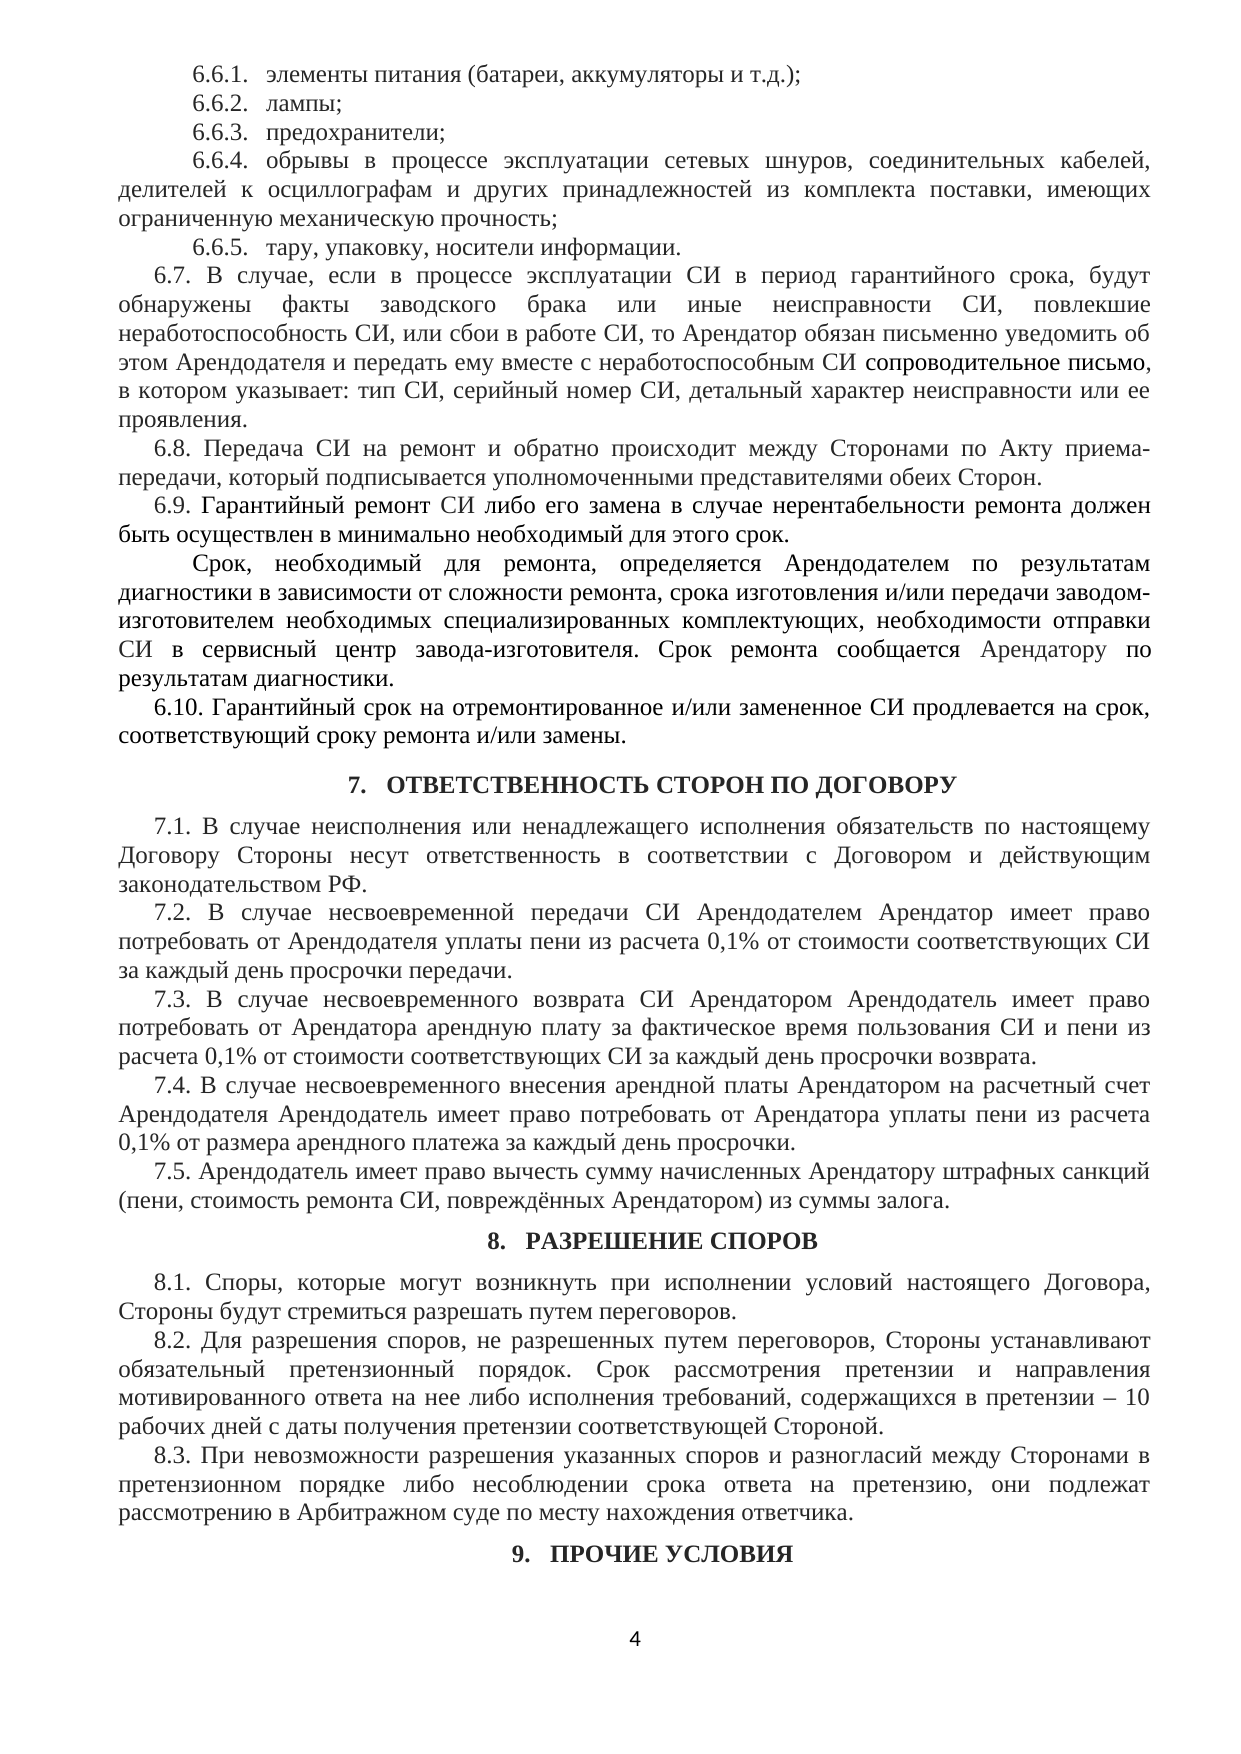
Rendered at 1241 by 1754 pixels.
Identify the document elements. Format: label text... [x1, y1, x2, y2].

text 7.4. В случае несвоевременного внесения арендной платы Арендатором на расчетный счет Арендодателя Арендодатель имеет право потребовать от Арендатора уплаты пени из расчета 0,1% от размера арендного платежа за каждый день просрочки. [118, 1070, 1152, 1156]
text 8.2. Для разрешения споров, не разрешенных путем переговоров, Стороны устанавливают обязательный претензионный порядок. Срок рассмотрения претензии и направления мотивированного ответа на нее либо исполнения требований, содержащихся в претензии – 10 рабочих дней с даты получения претензии соответствующей Стороной. [118, 1325, 1152, 1440]
list ОТВЕТСТВЕННОСТЬ СТОРОН ПО ДОГОВОРУ [118, 770, 1152, 799]
text 7.5. Арендодатель имеет право вычесть сумму начисленных Арендатору штрафных санкций (пени, стоимость ремонта СИ, повреждённых Арендатором) из суммы залога. [118, 1156, 1152, 1214]
text 6.10. Гарантийный срок на отремонтированное и/или замененное СИ продлевается на срок, соответствующий сроку ремонта и/или замены. [118, 692, 1152, 749]
list РАЗРЕШЕНИЕ СПОРОВ [118, 1226, 1152, 1255]
list 6.6.3. предохранители; [118, 117, 1152, 145]
list 6.7. В случае, если в процессе эксплуатации СИ в период гарантийного срока, будут обнаружены факты заводского брака или иные неисправности СИ, повлекшие неработоспособность СИ, или сбои в работе СИ, то Арендатор обязан письменно уведомить об этом Арендодателя и передать ему вместе с неработоспособным СИ сопроводительное письмо, в котором указывает: тип СИ, серийный номер СИ, детальный характер неисправности или ее проявления. [118, 260, 1152, 433]
list 6.8. Передача СИ на ремонт и обратно происходит между Сторонами по Акту приема-передачи, который подписывается уполномоченными представителями обеих Сторон. [118, 433, 1152, 490]
list 6.6.5. тару, упаковку, носители информации. [118, 232, 1152, 260]
list 6.9. Гарантийный ремонт СИ либо его замена в случае нерентабельности ремонта должен быть осуществлен в минимально необходимый для этого срок. [118, 490, 1152, 548]
text 8.3. При невозможности разрешения указанных споров и разногласий между Сторонами в претензионном порядке либо несоблюдении срока ответа на претензию, они подлежат рассмотрению в Арбитражном суде по месту нахождения ответчика. [118, 1440, 1152, 1526]
list ПРОЧИЕ УСЛОВИЯ [118, 1539, 1152, 1567]
text 7.1. В случае неисполнения или ненадлежащего исполнения обязательств по настоящему Договору Стороны несут ответственность в соответствии с Договором и действующим законодательством РФ. [118, 811, 1152, 897]
list 6.6.1. элементы питания (батареи, аккумуляторы и т.д.); [118, 59, 1152, 88]
text 7.3. В случае несвоевременного возврата СИ Арендатором Арендодатель имеет право потребовать от Арендатора арендную плату за фактическое время пользования СИ и пени из расчета 0,1% от стоимости соответствующих СИ за каждый день просрочки возврата. [118, 984, 1152, 1070]
text 7.2. В случае несвоевременной передачи СИ Арендодателем Арендатор имеет право потребовать от Арендодателя уплаты пени из расчета 0,1% от стоимости соответствующих СИ за каждый день просрочки передачи. [118, 897, 1152, 984]
list 6.6.2. лампы; [118, 88, 1152, 117]
text 8.1. Споры, которые могут возникнуть при исполнении условий настоящего Договора, Стороны будут стремиться разрешать путем переговоров. [118, 1267, 1152, 1325]
list 6.6.4. обрывы в процессе эксплуатации сетевых шнуров, соединительных кабелей, делителей к осциллографам и других принадлежностей из комплекта поставки, имеющих ограниченную механическую прочность; [118, 145, 1152, 232]
text Срок, необходимый для ремонта, определяется Арендодателем по результатам диагностики в зависимости от сложности ремонта, срока изготовления и/или передачи заводом-изготовителем необходимых специализированных комплектующих, необходимости отправки СИ в сервисный центр завода-изготовителя. Срок ремонта сообщается Арендатору по результатам диагностики. [118, 548, 1152, 692]
